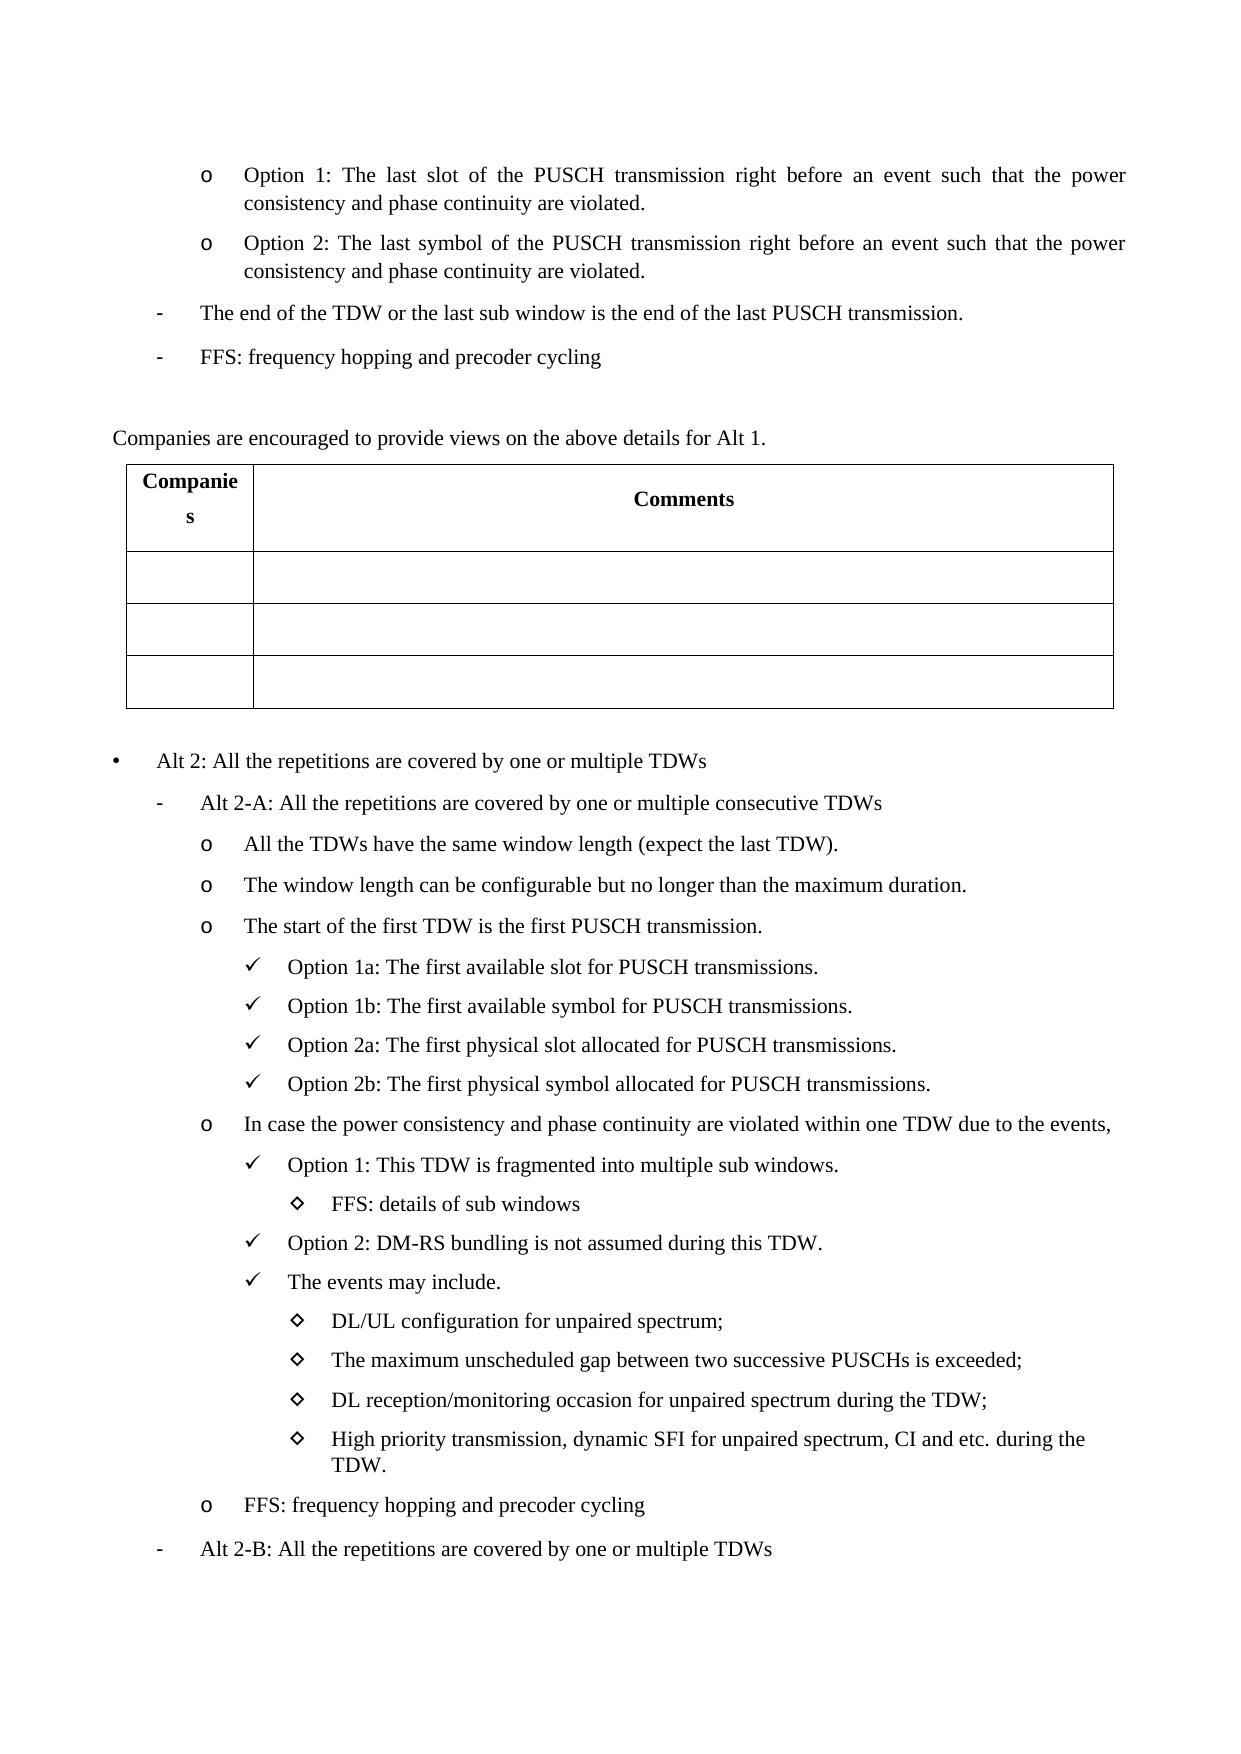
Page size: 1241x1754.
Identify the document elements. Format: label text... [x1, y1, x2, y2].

list Option 1: The last slot of the PUSCH transmission right before an event such that the power consistency and phase continuity are violated. [200, 162, 1128, 216]
table_cell [254, 552, 1113, 603]
list Option 1: This TDW is fragmented into multiple sub windows. [244, 1152, 1128, 1177]
list Option 1b: The first available symbol for PUSCH transmissions. [244, 993, 1128, 1018]
list Option 1a: The first available slot for PUSCH transmissions. [244, 954, 1128, 979]
text Companies are encouraged to provide views on the above details for Alt 1. [112, 424, 1128, 450]
list Option 2a: The first physical slot allocated for PUSCH transmissions. [244, 1032, 1128, 1057]
list High priority transmission, dynamic SFI for unpaired spectrum, CI and etc. during the TDW. [287, 1426, 1128, 1478]
list FFS: frequency hopping and precoder cycling [200, 1492, 1128, 1519]
table_cell [127, 656, 253, 707]
table_cell [127, 604, 253, 655]
list FFS: frequency hopping and precoder cycling [156, 341, 1128, 371]
list In case the power consistency and phase continuity are violated within one TDW due to the events, [200, 1111, 1128, 1138]
list The end of the TDW or the last sub window is the end of the last PUSCH transmission. [156, 297, 1128, 327]
list Option 2: DM-RS bundling is not assumed during this TDW. [244, 1230, 1128, 1255]
list FFS: details of sub windows [287, 1191, 1128, 1216]
table_cell [127, 552, 253, 603]
list The events may include. [244, 1269, 1128, 1294]
list Option 2: The last symbol of the PUSCH transmission right before an event such that the power consistency and phase continuity are violated. [200, 229, 1128, 283]
list Alt 2-B: All the repetitions are covered by one or multiple TDWs [156, 1533, 1128, 1562]
list Option 2b: The first physical symbol allocated for PUSCH transmissions. [244, 1071, 1128, 1097]
table_header Companies [127, 465, 253, 551]
list DL reception/monitoring occasion for unpaired spectrum during the TDW; [287, 1387, 1128, 1412]
list The maximum unscheduled gap between two successive PUSCHs is exceeded; [287, 1347, 1128, 1373]
table_header Comments [254, 465, 1113, 551]
list All the TDWs have the same window length (expect the last TDW). [200, 831, 1128, 858]
table_cell [254, 656, 1113, 707]
list DL/UL configuration for unpaired spectrum; [287, 1308, 1128, 1333]
table_cell [254, 604, 1113, 655]
list The start of the first TDW is the first PUSCH transmission. [200, 913, 1128, 940]
list Alt 2: All the repetitions are covered by one or multiple TDWs [112, 748, 1128, 773]
list The window length can be configurable but no longer than the maximum duration. [200, 872, 1128, 899]
list Alt 2-A: All the repetitions are covered by one or multiple consecutive TDWs [156, 787, 1128, 817]
